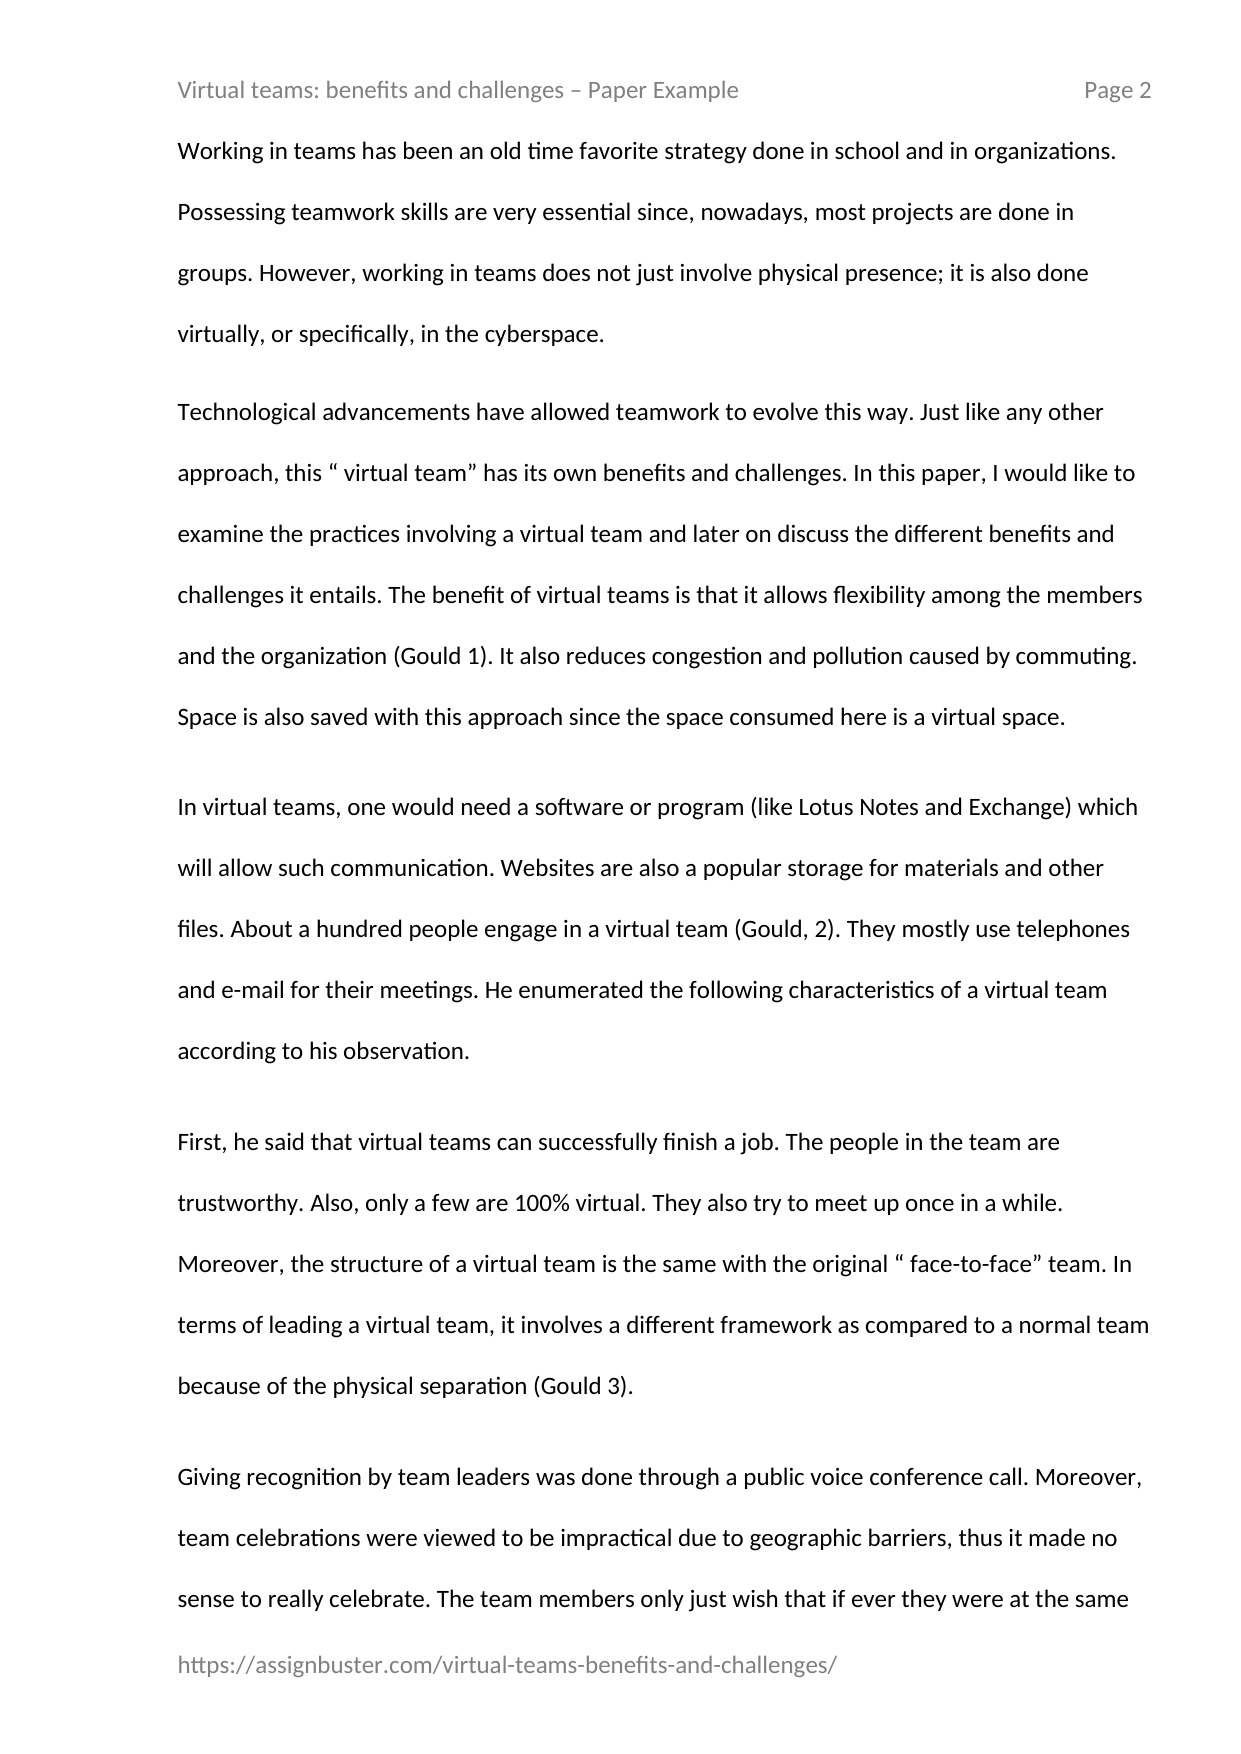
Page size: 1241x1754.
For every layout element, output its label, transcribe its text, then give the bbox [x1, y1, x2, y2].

text Technological advancements have allowed teamwork to evolve this way. Just like any other approach, this “ virtual team” has its own benefits and challenges. In this paper, I would like to examine the practices involving a virtual team and later on discuss the different benefits and challenges it entails. The benefit of virtual teams is that it allows flexibility among the members and the organization (Gould 1). It also reduces congestion and pollution caused by commuting. Space is also saved with this approach since the space consumed here is a virtual space. [177, 396, 1152, 731]
text First, he said that virtual teams can successfully finish a job. The people in the team are trustworthy. Also, only a few are 100% virtual. They also try to meet up once in a while. Moreover, the structure of a virtual team is the same with the original “ face-to-face” team. In terms of leading a virtual team, it involves a different framework as compared to a normal team because of the physical separation (Gould 3). [177, 1126, 1152, 1401]
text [177, 1461, 1152, 1613]
text Working in teams has been an old time favorite strategy done in school and in organizations. Possessing teamwork skills are very essential since, nowadays, most projects are done in groups. However, working in teams does not just involve physical presence; it is also done virtually, or specifically, in the cyberspace. [177, 135, 1152, 348]
text In virtual teams, one would need a software or program (like Lotus Notes and Exchange) which will allow such communication. Websites are also a popular storage for materials and other files. About a hundred people engage in a virtual team (Gould, 2). They mostly use telephones and e-mail for their meetings. He enumerated the following characteristics of a virtual team according to his observation. [177, 791, 1152, 1066]
